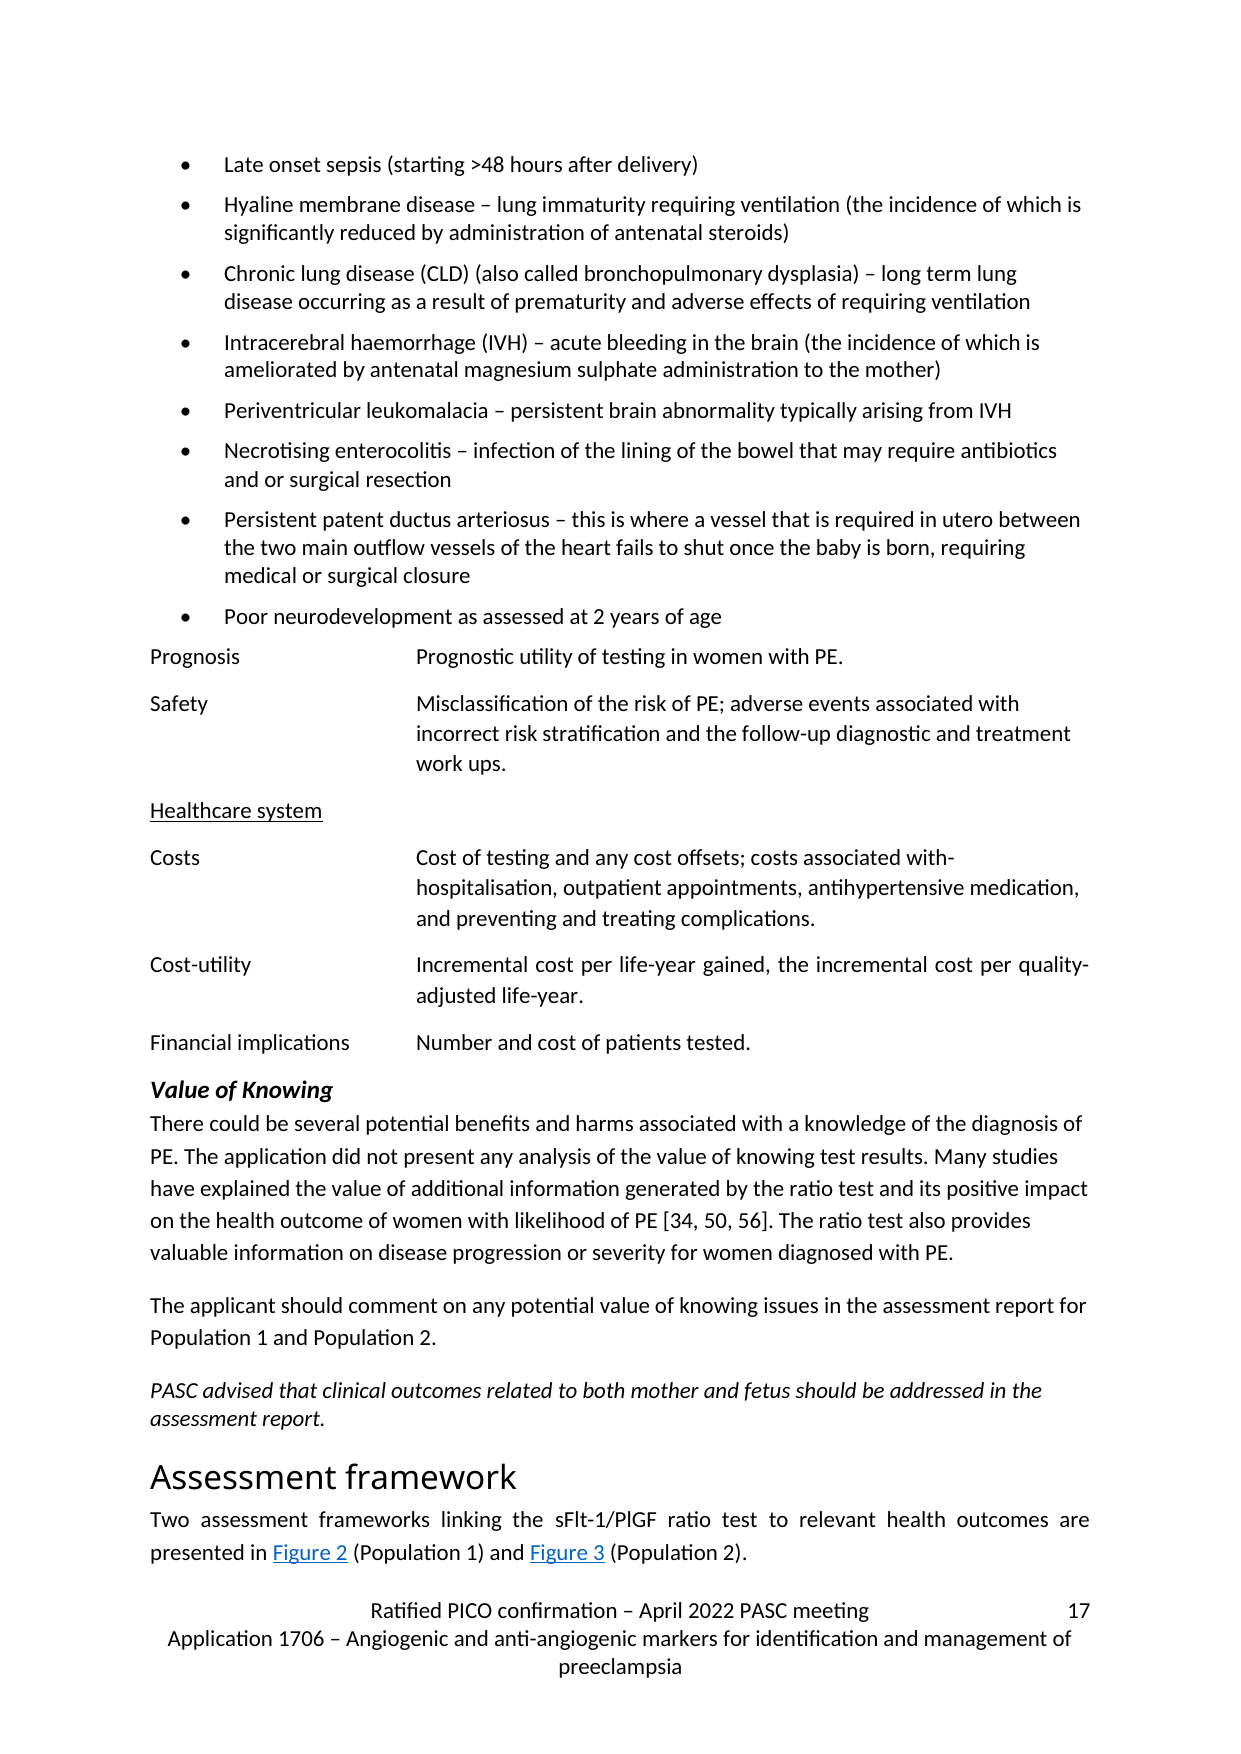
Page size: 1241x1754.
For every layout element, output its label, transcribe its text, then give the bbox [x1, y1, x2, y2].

text • Periventricular leukomalacia – persistent brain abnormality typically arising from IVH [179, 396, 1090, 424]
subtitle Value of Knowing [150, 1074, 1090, 1105]
text • Late onset sepsis (starting >48 hours after delivery) [179, 150, 1090, 178]
text • Chronic lung disease (CLD) (also called bronchopulmonary dysplasia) – long term lung disease occurring as a result of prematurity and adverse effects of requiring ventilation [179, 259, 1090, 315]
text Prognosis Prognostic utility of testing in women with PE. [150, 642, 1090, 670]
subtitle Assessment framework [150, 1453, 1090, 1499]
text PASC advised that clinical outcomes related to both mother and fetus should be addressed in the assessment report. [150, 1377, 1090, 1433]
text There could be several potential benefits and harms associated with a knowledge of the diagnosis of PE. The application did not present any analysis of the value of knowing test results. Many studies have explained the value of additional information generated by the ratio test and its positive impact on the health outcome of women with likelihood of PE [34, 50, 56]. The ratio test also provides valuable information on disease progression or severity for women diagnosed with PE. [150, 1109, 1090, 1266]
text • Necrotising enterocolitis – infection of the lining of the bowel that may require antibiotics and or surgical resection [179, 437, 1090, 493]
text Safety Misclassification of the risk of PE; adverse events associated with incorrect risk stratification and the follow-up diagnostic and treatment work ups. [150, 689, 1090, 778]
text Healthcare system [150, 796, 1090, 824]
text • Hyaline membrane disease – lung immaturity requiring ventilation (the incidence of which is significantly reduced by administration of antenatal steroids) [179, 191, 1090, 247]
text The applicant should comment on any potential value of knowing issues in the assessment report for Population 1 and Population 2. [150, 1291, 1090, 1352]
text • Persistent patent ductus arteriosus – this is where a vessel that is required in utero between the two main outflow vessels of the heart fails to shut once the baby is born, requiring medical or surgical closure [179, 505, 1090, 589]
text Financial implications Number and cost of patients tested. [150, 1028, 1090, 1056]
text • Poor neurodevelopment as assessed at 2 years of age [179, 602, 1090, 630]
text Cost-utility Incremental cost per life-year gained, the incremental cost per quality-adjusted life-year. [150, 951, 1090, 1009]
text Two assessment frameworks linking the sFlt-1/PlGF ratio test to relevant health outcomes are presented in Figure 2 (Population 1) and Figure 3 (Population 2). [150, 1506, 1090, 1566]
text Costs Cost of testing and any cost offsets; costs associated with- hospitalisation, outpatient appointments, antihypertensive medication, and preventing and treating complications. [150, 843, 1090, 932]
text • Intracerebral haemorrhage (IVH) – acute bleeding in the brain (the incidence of which is ameliorated by antenatal magnesium sulphate administration to the mother) [179, 328, 1090, 384]
